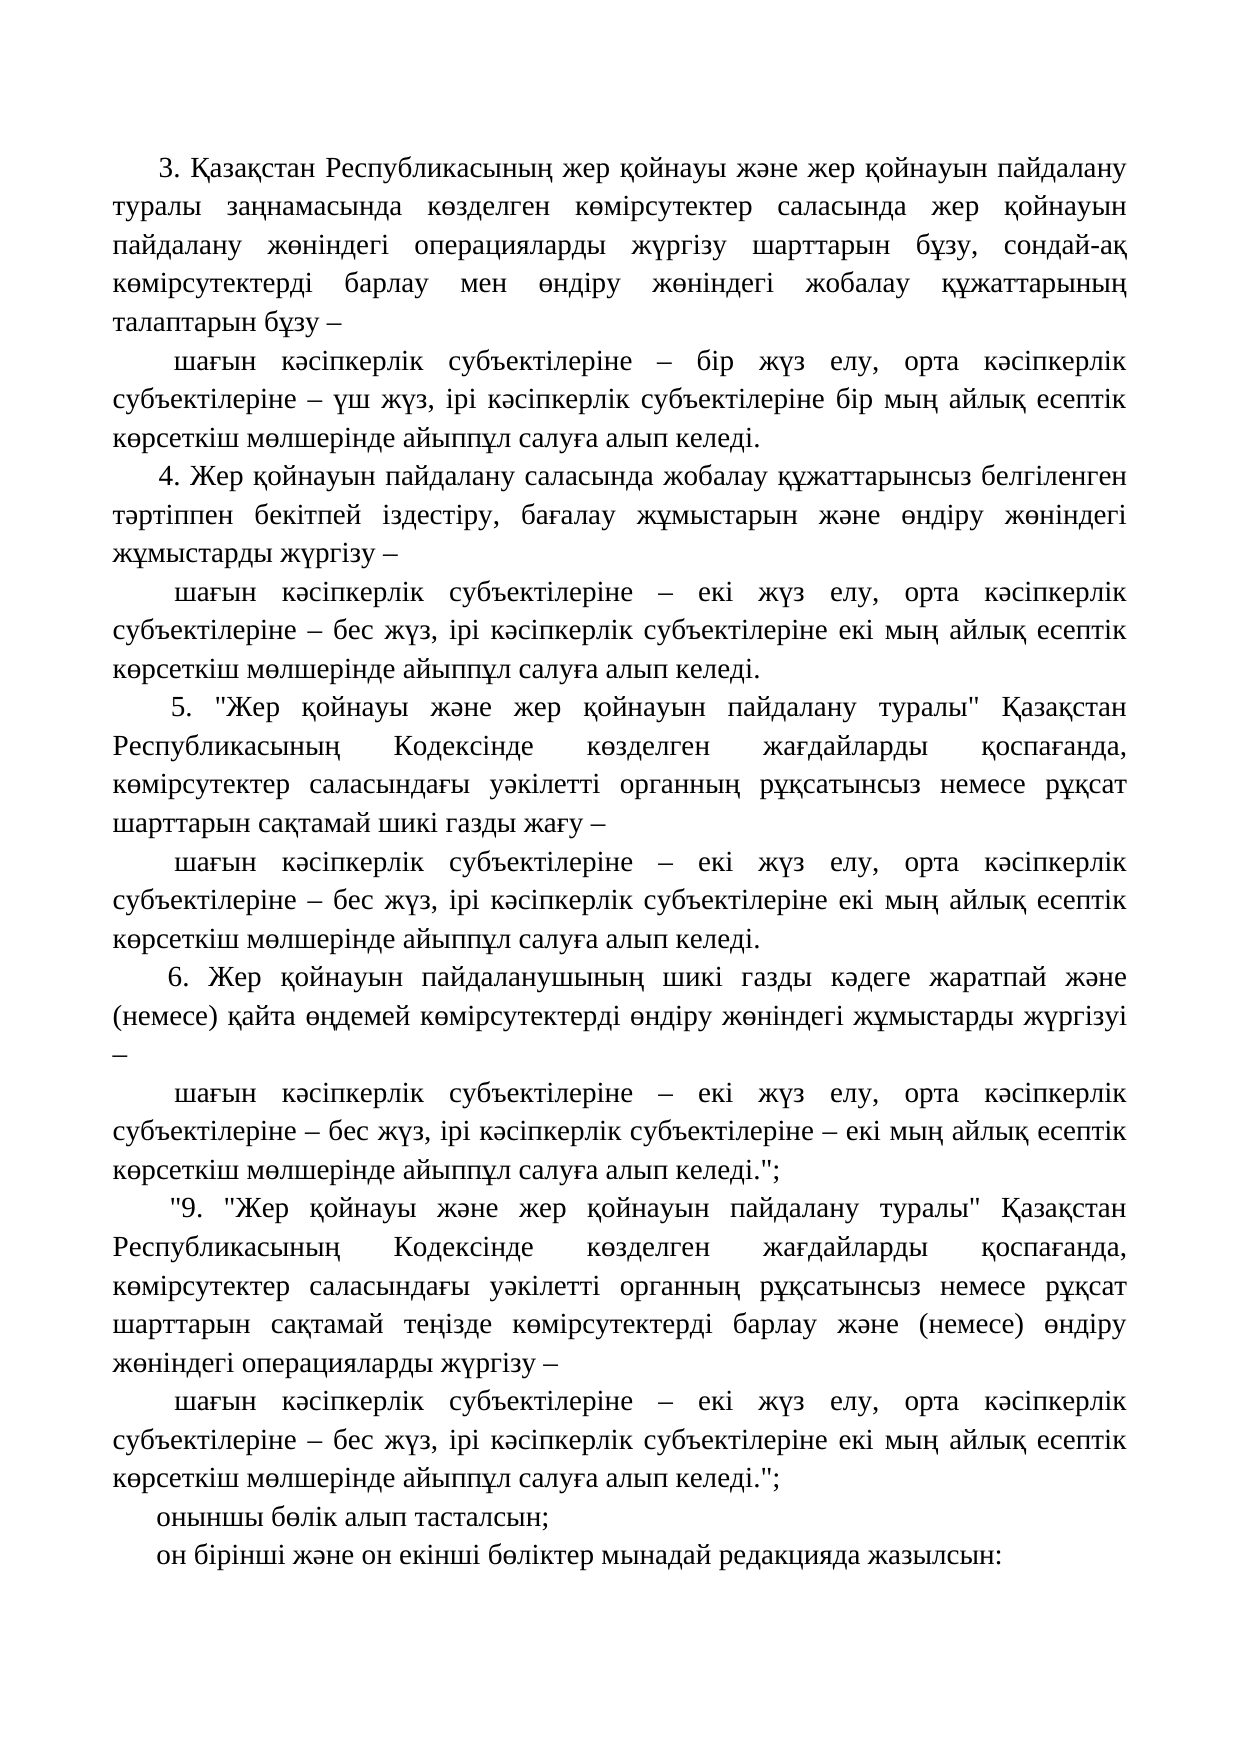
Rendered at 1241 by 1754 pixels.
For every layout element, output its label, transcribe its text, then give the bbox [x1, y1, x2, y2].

text шағын кәсіпкерлік субъектілеріне – екі жүз елу, орта кәсіпкерлік субъектілеріне – бес жүз, ірі кәсіпкерлік субъектілеріне екі мың айлық есептік көрсеткіш мөлшерінде айыппұл салуға алып келеді. [112, 574, 1128, 684]
text шағын кәсіпкерлік субъектілеріне – бір жүз елу, орта кәсіпкерлік субъектілеріне – үш жүз, ірі кәсіпкерлік субъектілеріне бір мың айлық есептік көрсеткіш мөлшерінде айыппұл салуға алып келеді. [112, 343, 1128, 453]
text шағын кәсіпкерлік субъектілеріне – екі жүз елу, орта кәсіпкерлік субъектілеріне – бес жүз, ірі кәсіпкерлік субъектілеріне екі мың айлық есептік көрсеткіш мөлшерінде айыппұл салуға алып келеді. [112, 844, 1128, 954]
text 6. Жер қойнауын пайдаланушының шикі газды кәдеге жаратпай және (немесе) қайта өңдемей көмірсутектерді өндіру жөніндегі жұмыстарды жүргізуі – [112, 959, 1128, 1070]
text оныншы бөлік алып тасталсын; [112, 1499, 1128, 1532]
text шағын кәсіпкерлік субъектілеріне – екі жүз елу, орта кәсіпкерлік субъектілеріне – бес жүз, ірі кәсіпкерлік субъектілеріне – екі мың айлық есептік көрсеткіш мөлшерінде айыппұл салуға алып келеді."; [112, 1075, 1128, 1186]
text шағын кәсіпкерлік субъектілеріне – екі жүз елу, орта кәсіпкерлік субъектілеріне – бес жүз, ірі кәсіпкерлік субъектілеріне екі мың айлық есептік көрсеткіш мөлшерінде айыппұл салуға алып келеді."; [112, 1383, 1128, 1494]
text "9. "Жер қойнауы және жер қойнауын пайдалану туралы" Қазақстан Республикасының Кодексінде көзделген жағдайларды қоспағанда, көмірсутектер саласындағы уәкілетті органның рұқсатынсыз немесе рұқсат шарттарын сақтамай теңізде көмірсутектерді барлау және (немесе) өндіру жөніндегі операцияларды жүргізу – [112, 1191, 1128, 1378]
text 4. Жер қойнауын пайдалану саласында жобалау құжаттарынсыз белгіленген тәртіппен бекітпей іздестіру, бағалау жұмыстарын және өндіру жөніндегі жұмыстарды жүргізу – [112, 458, 1128, 569]
text 5. "Жер қойнауы және жер қойнауын пайдалану туралы" Қазақстан Республикасының Кодексінде көзделген жағдайларды қоспағанда, көмірсутектер саласындағы уәкілетті органның рұқсатынсыз немесе рұқсат шарттарын сақтамай шикі газды жағу – [112, 689, 1128, 839]
text он бірінші және он екінші бөліктер мынадай редакцияда жазылсын: [112, 1537, 1128, 1571]
text 3. Қазақстан Республикасының жер қойнауы және жер қойнауын пайдалану туралы заңнамасында көзделген көмірсутектер саласында жер қойнауын пайдалану жөніндегі операцияларды жүргізу шарттарын бұзу, сондай-ақ көмірсутектерді барлау мен өндіру жөніндегі жобалау құжаттарының талаптарын бұзу – [112, 150, 1128, 338]
